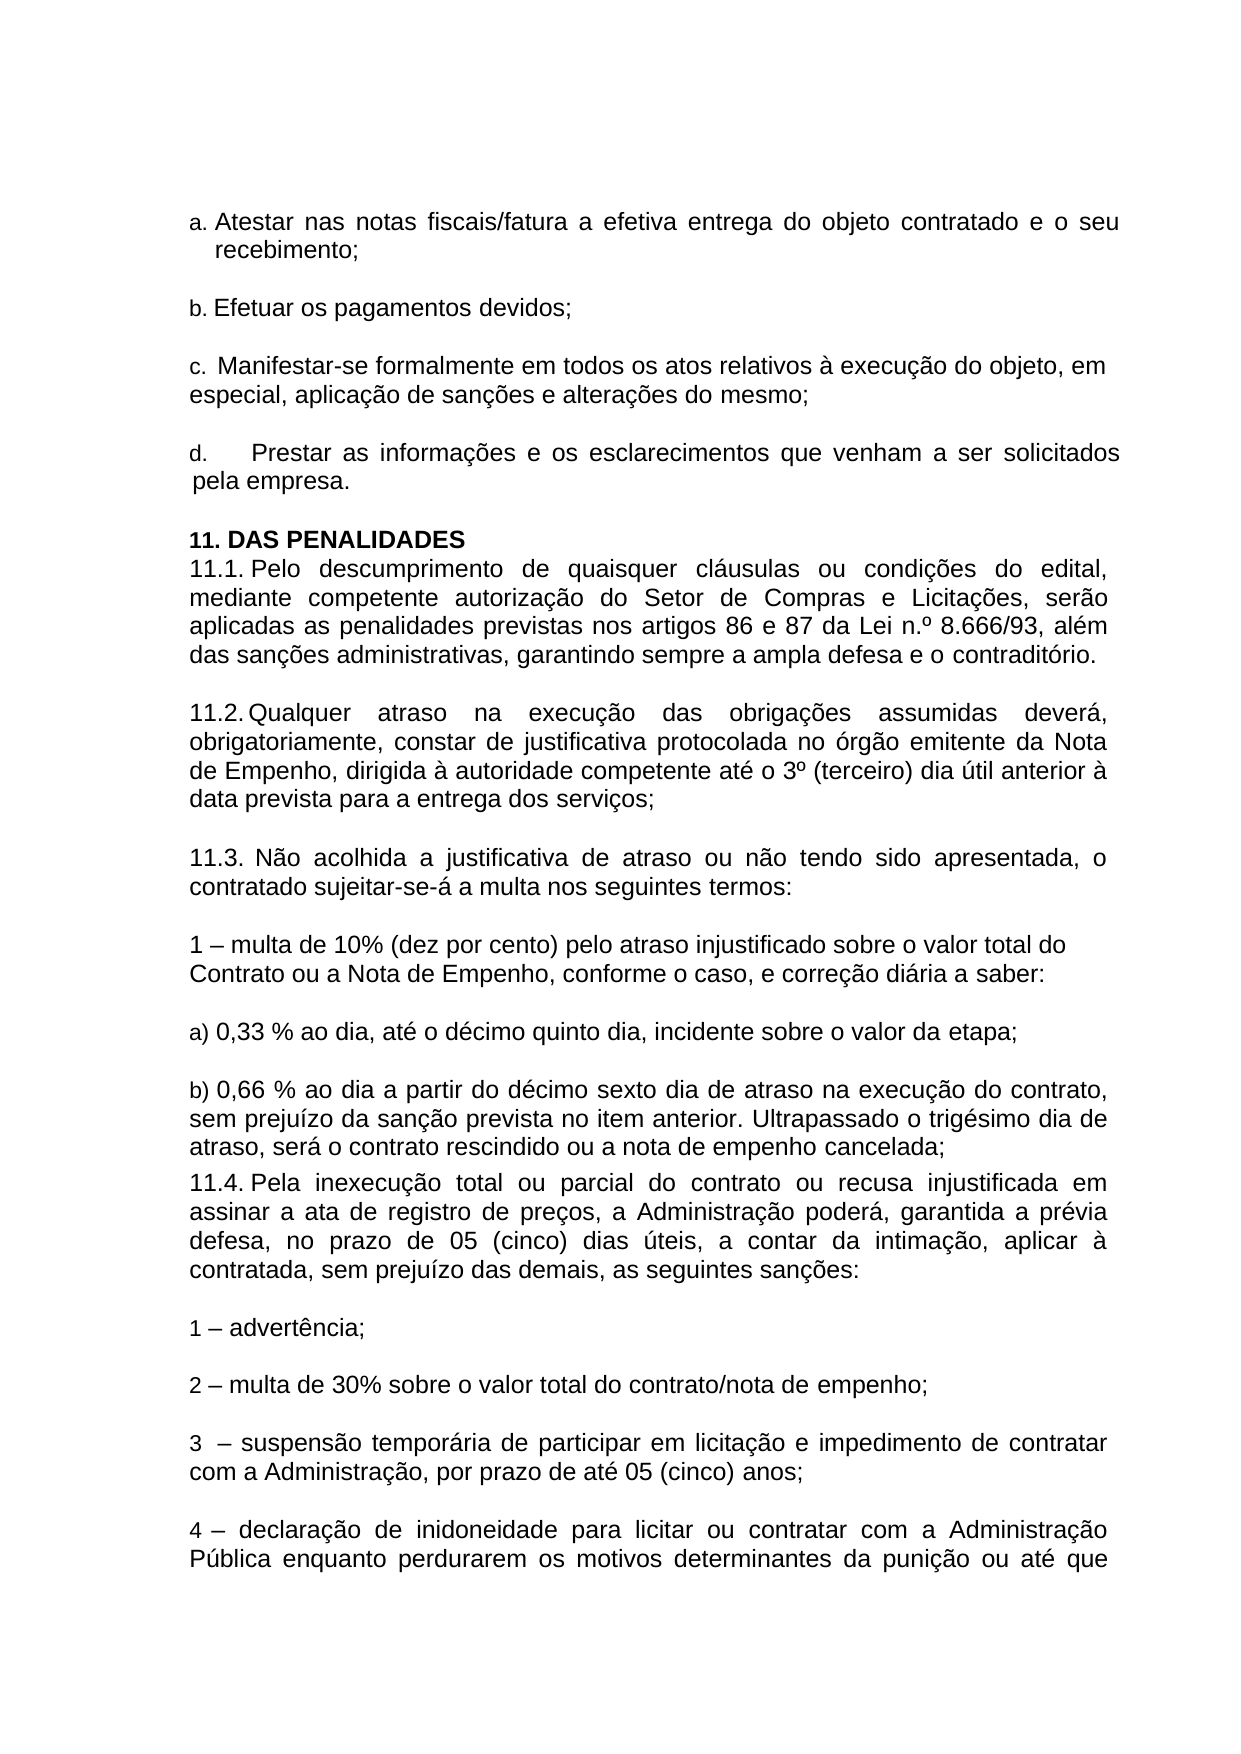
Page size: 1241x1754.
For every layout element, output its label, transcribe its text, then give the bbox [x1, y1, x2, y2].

list Pela inexecução total ou parcial do contrato ou recusa injustificada em assinar a ata de registro de preços, a Administração poderá, garantida a prévia defesa, no prazo de 05 (cinco) dias úteis, a contar da intimação, aplicar à contratada, sem prejuízo das demais, as seguintes sanções: [189, 1168, 1108, 1283]
list Prestar as informações e os esclarecimentos que venham a ser solicitados pela empresa. [189, 438, 1122, 495]
subtitle DAS PENALIDADES [189, 524, 1122, 553]
list Atestar nas notas fiscais/fatura a efetiva entrega do objeto contratado e o seu recebimento; [189, 207, 1122, 264]
list – suspensão temporária de participar em licitação e impedimento de contratar com a Administração, por prazo de até 05 (cinco) anos; [189, 1428, 1109, 1486]
list Não acolhida a justificativa de atraso ou não tendo sido apresentada, o contratado sujeitar-se-á a multa nos seguintes termos: [189, 843, 1109, 900]
list – advertência; [189, 1312, 1122, 1341]
list Qualquer atraso na execução das obrigações assumidas deverá, obrigatoriamente, constar de justificativa protocolada no órgão emitente da Nota de Empenho, dirigida à autoridade competente até o 3º (terceiro) dia útil anterior à data prevista para a entrega dos serviços; [189, 698, 1109, 813]
text 1 – multa de 10% (dez por cento) pelo atraso injustificado sobre o valor total do Contrato ou a Nota de Empenho, conforme o caso, e correção diária a saber: [189, 930, 1107, 987]
list Efetuar os pagamentos devidos; [189, 293, 1122, 322]
list – multa de 30% sobre o valor total do contrato/nota de empenho; [189, 1370, 1122, 1399]
list Manifestar-se formalmente em todos os atos relativos à execução do objeto, em especial, aplicação de sanções e alterações do mesmo; [189, 351, 1108, 408]
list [189, 1515, 1109, 1573]
list 0,33 % ao dia, até o décimo quinto dia, incidente sobre o valor da etapa; [189, 1017, 1122, 1046]
list Pelo descumprimento de quaisquer cláusulas ou condições do edital, mediante competente autorização do Setor de Compras e Licitações, serão aplicadas as penalidades previstas nos artigos 86 e 87 da Lei n.º 8.666/93, além das sanções administrativas, garantindo sempre a ampla defesa e o contraditório. [189, 554, 1109, 669]
list 0,66 % ao dia a partir do décimo sexto dia de atraso na execução do contrato, sem prejuízo da sanção prevista no item anterior. Ultrapassado o trigésimo dia de atraso, será o contrato rescindido ou a nota de empenho cancelada; [189, 1075, 1109, 1161]
